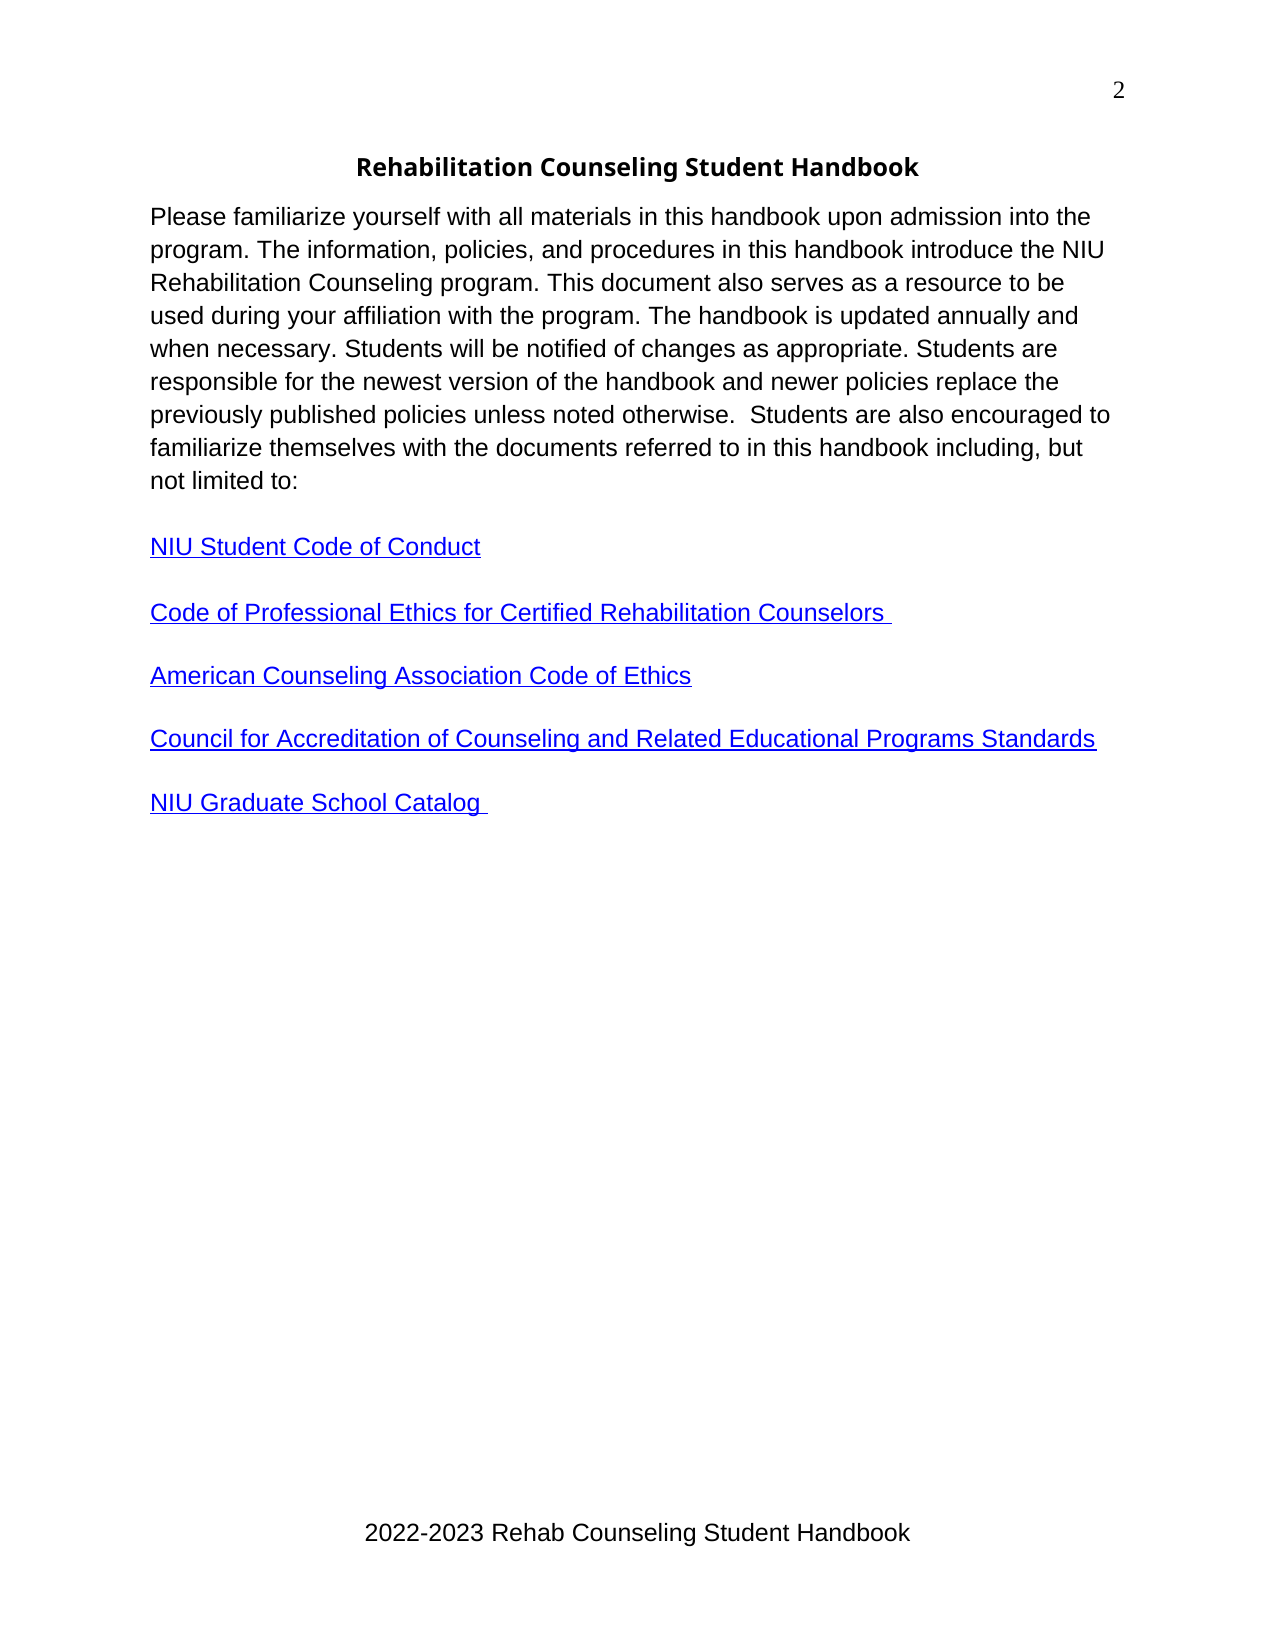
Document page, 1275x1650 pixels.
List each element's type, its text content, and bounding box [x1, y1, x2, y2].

text NIU Graduate School Catalog [150, 788, 1125, 816]
text Code of Professional Ethics for Certified Rehabilitation Counselors [150, 598, 1125, 627]
subtitle Rehabilitation Counseling Student Handbook [150, 150, 1125, 184]
text NIU Student Code of Conduct [150, 532, 1125, 561]
text Please familiarize yourself with all materials in this handbook upon admission into the program. The information, policies, and procedures in this handbook introduce the NIU Rehabilitation Counseling program. This document also serves as a resource to be used during your affiliation with the program. The handbook is updated annually and when necessary. Students will be notified of changes as appropriate. Students are responsible for the newest version of the handbook and newer policies replace the previously published policies unless noted otherwise. Students are also encouraged to familiarize themselves with the documents referred to in this handbook including, but not limited to: [150, 202, 1125, 494]
text American Counseling Association Code of Ethics [150, 661, 1125, 690]
text Council for Accreditation of Counseling and Related Educational Programs Standards [150, 724, 1125, 753]
